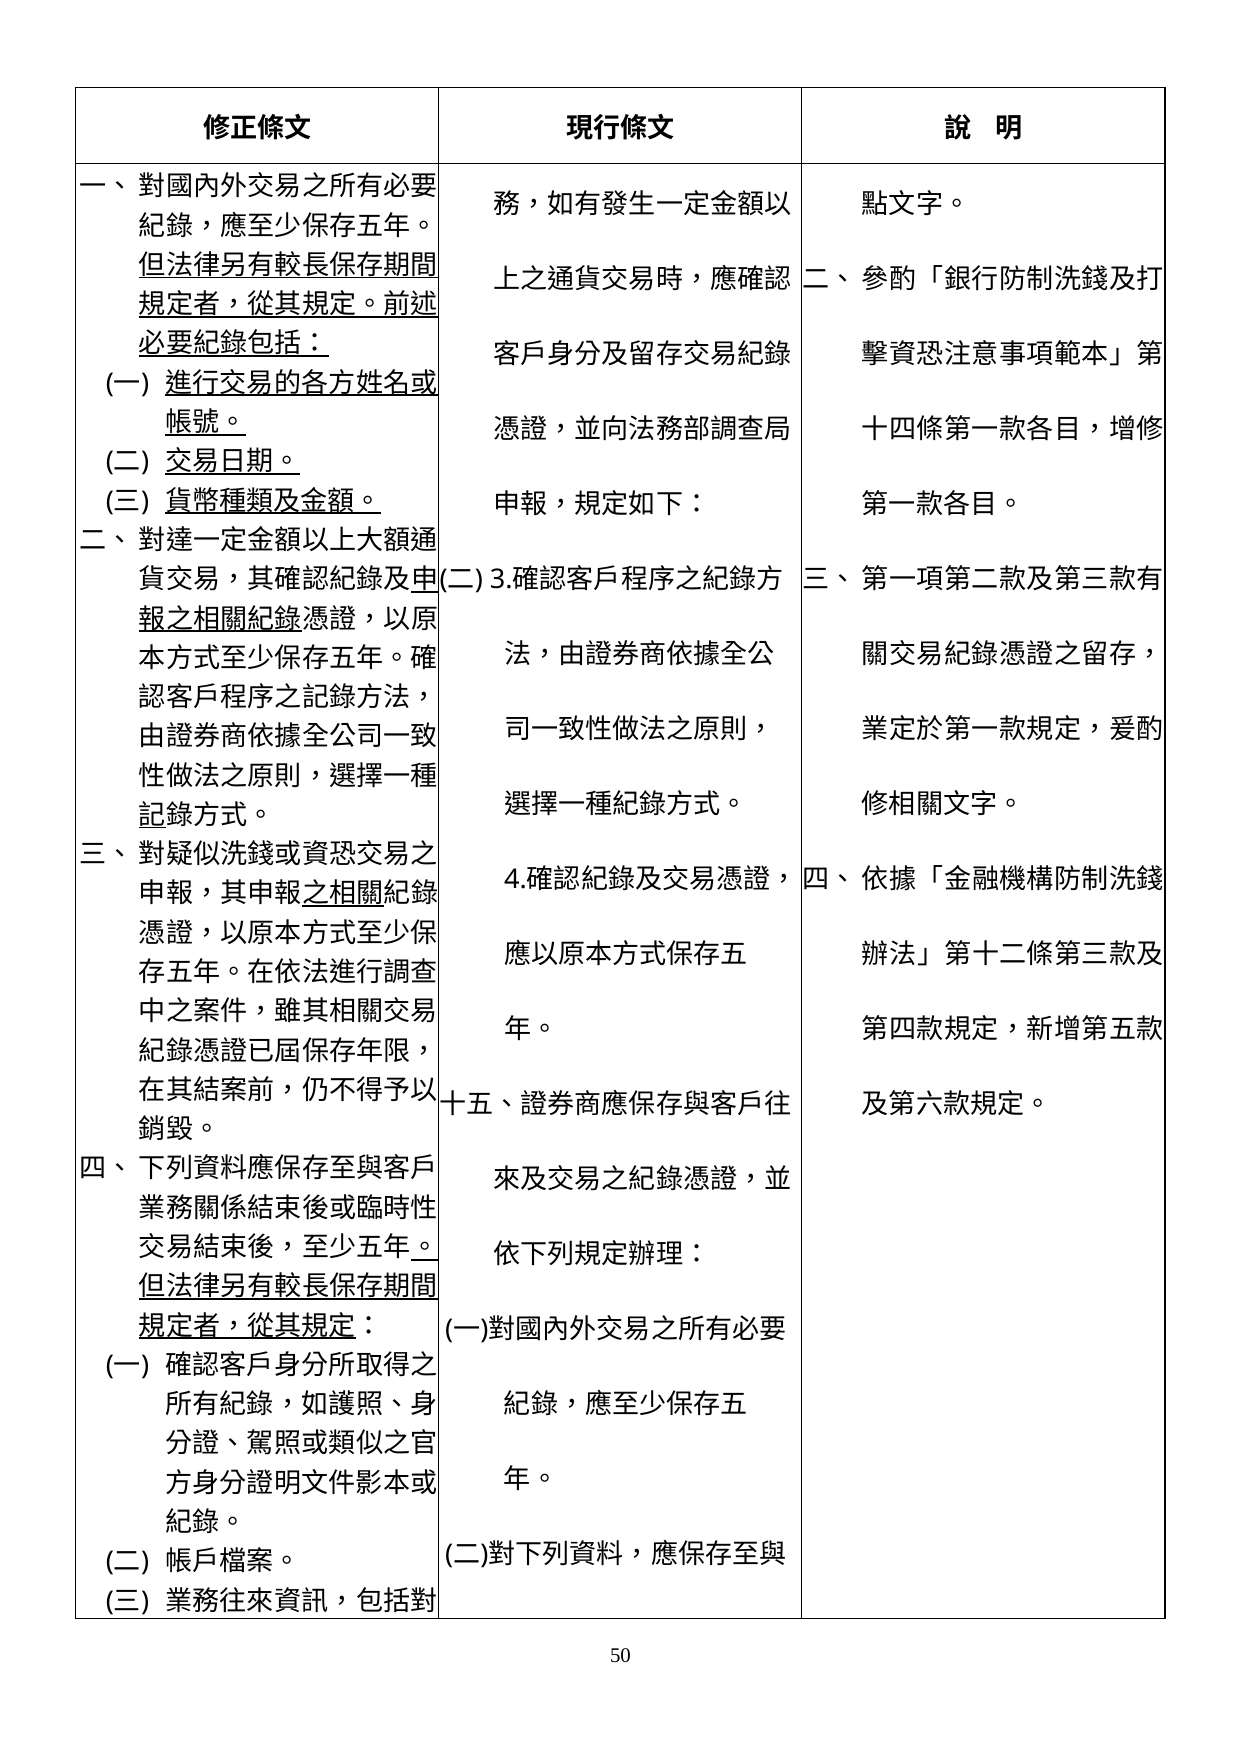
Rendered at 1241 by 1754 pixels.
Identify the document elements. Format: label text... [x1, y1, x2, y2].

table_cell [802, 164, 1164, 1618]
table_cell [439, 164, 801, 1618]
table_header 說 明 [802, 88, 1164, 163]
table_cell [76, 164, 438, 1618]
table_header 現行條文 [439, 88, 801, 163]
table_header 修正條文 [76, 88, 438, 163]
